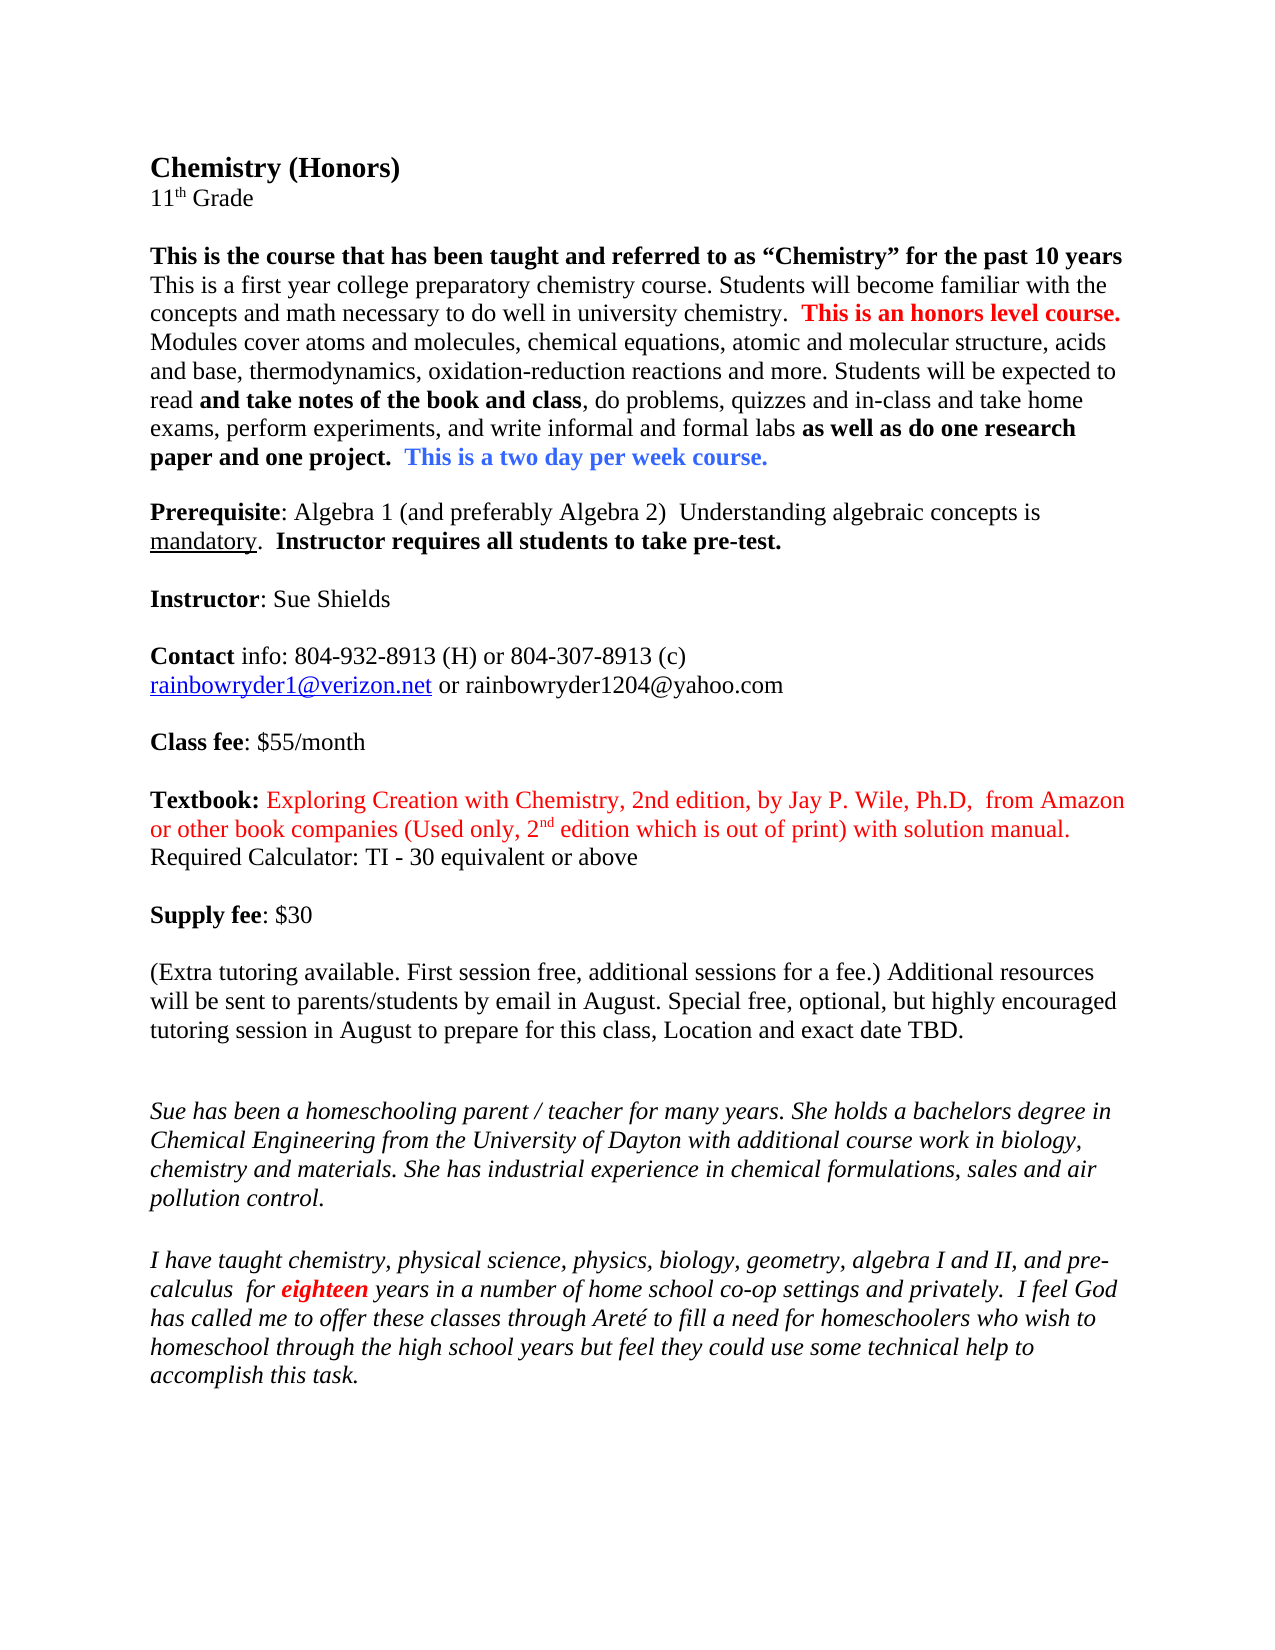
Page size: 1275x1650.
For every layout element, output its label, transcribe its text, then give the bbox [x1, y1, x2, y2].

text Supply fee: $30 [150, 900, 1125, 929]
text (Extra tutoring available. First session free, additional sessions for a fee.) Additional resources will be sent to parents/students by email in August. Special free, optional, but highly encouraged tutoring session in August to prepare for this class, Location and exact date TBD. [150, 957, 1125, 1044]
text rainbowryder1@verizon.net or rainbowryder1204@yahoo.com [150, 670, 1125, 699]
text Sue has been a homeschooling parent / teacher for many years. She holds a bachelors degree in Chemical Engineering from the University of Dayton with additional course work in biology, chemistry and materials. She has industrial experience in chemical formulations, sales and air pollution control. I have taught chemistry, physical science, physics, biology, geometry, algebra I and II, and pre-calculus for eighteen years in a number of home school co-op settings and privately. I feel God has called me to offer these classes through Areté to fill a need for homeschoolers who wish to homeschool through the high school years but feel they could use some technical help to accomplish this task. [150, 1096, 1125, 1389]
text 11th Grade [150, 183, 1125, 212]
text This is the course that has been taught and referred to as “Chemistry” for the past 10 years [150, 241, 1125, 270]
text Required Calculator: TI - 30 equivalent or above [150, 842, 1125, 871]
text Class fee: $55/month [150, 727, 1125, 756]
text Contact info: 804-932-8913 (H) or 804-307-8913 (c) [150, 641, 1125, 670]
text Instructor: Sue Shields [150, 584, 1125, 612]
text Chemistry (Honors) [150, 150, 1125, 183]
text Prerequisite: Algebra 1 (and preferably Algebra 2) Understanding algebraic concepts is mandatory. Instructor requires all students to take pre-test. [150, 497, 1125, 555]
text Textbook: Exploring Creation with Chemistry, 2nd edition, by Jay P. Wile, Ph.D, from Amazon or other book companies (Used only, 2nd edition which is out of print) with solution manual. [150, 785, 1125, 842]
text This is a first year college preparatory chemistry course. Students will become familiar with the concepts and math necessary to do well in university chemistry. This is an honors level course. Modules cover atoms and molecules, chemical equations, atomic and molecular structure, acids and base, thermodynamics, oxidation-reduction reactions and more. Students will be expected to read and take notes of the book and class, do problems, quizzes and in-class and take home exams, perform experiments, and write informal and formal labs as well as do one research paper and one project. This is a two day per week course. [150, 270, 1125, 471]
